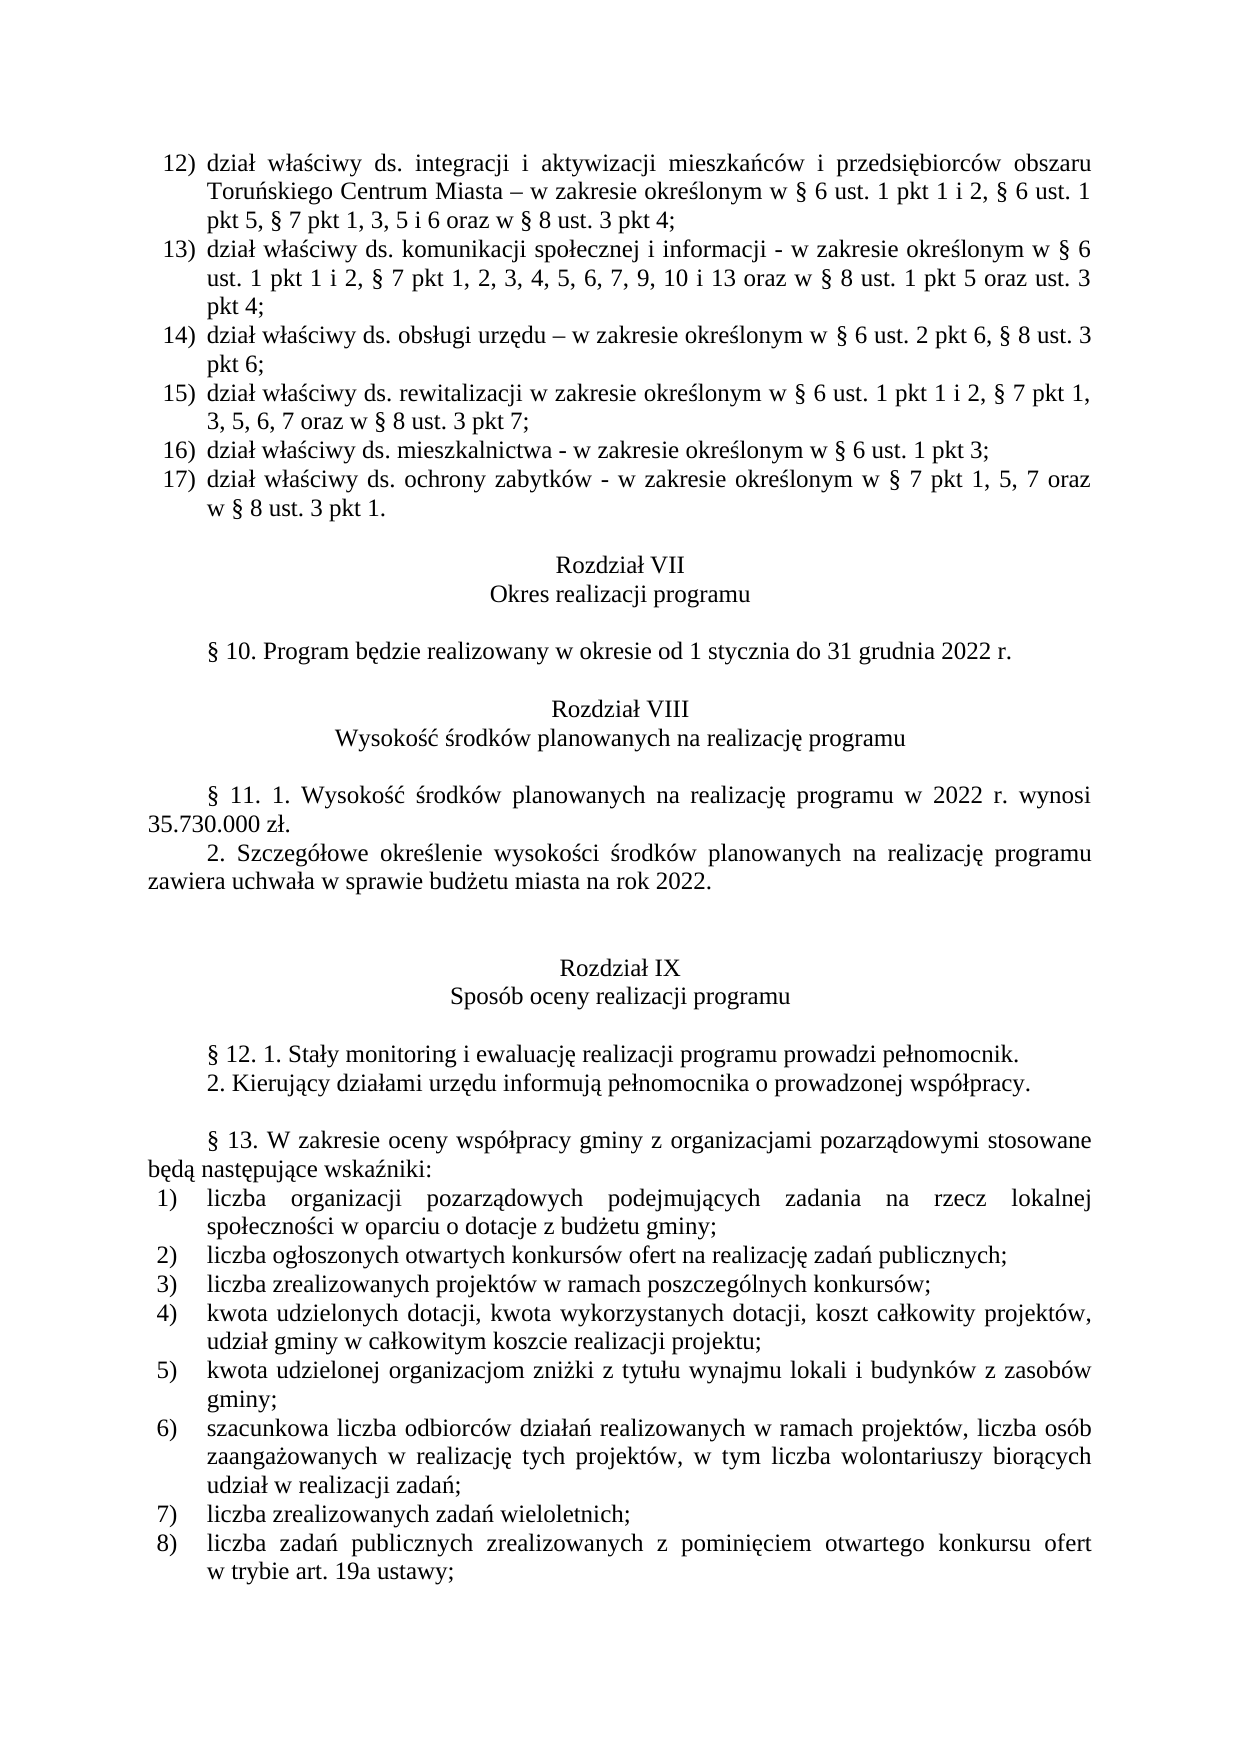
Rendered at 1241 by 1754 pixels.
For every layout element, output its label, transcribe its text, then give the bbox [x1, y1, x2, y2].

text § 11. 1. Wysokość środków planowanych na realizację programu w 2022 r. wynosi 35.730.000 zł. [148, 780, 1093, 838]
text § 13. W zakresie oceny współpracy gminy z organizacjami pozarządowymi stosowane będą następujące wskaźniki: [148, 1125, 1093, 1183]
text § 10. Program będzie realizowany w okresie od 1 stycznia do 31 grudnia 2022 r. [148, 636, 1093, 665]
list dział właściwy ds. komunikacji społecznej i informacji - w zakresie określonym w § 6 ust. 1 pkt 1 i 2, § 7 pkt 1, 2, 3, 4, 5, 6, 7, 9, 10 i 13 oraz w § 8 ust. 1 pkt 5 oraz ust. 3 pkt 4; [162, 234, 1093, 320]
text § 12. 1. Stały monitoring i ewaluację realizacji programu prowadzi pełnomocnik. [148, 1039, 1093, 1068]
list dział właściwy ds. mieszkalnictwa - w zakresie określonym w § 6 ust. 1 pkt 3; [162, 435, 1093, 464]
subtitle Sposób oceny realizacji programu [148, 981, 1093, 1010]
text Wysokość środków planowanych na realizację programu [148, 723, 1093, 751]
subtitle Rozdział VIII [148, 694, 1093, 723]
list szacunkowa liczba odbiorców działań realizowanych w ramach projektów, liczba osób zaangażowanych w realizację tych projektów, w tym liczba wolontariuszy biorących udział w realizacji zadań; [177, 1413, 1093, 1499]
subtitle Rozdział IX [148, 953, 1093, 981]
list dział właściwy ds. integracji i aktywizacji mieszkańców i przedsiębiorców obszaru Toruńskiego Centrum Miasta – w zakresie określonym w § 6 ust. 1 pkt 1 i 2, § 6 ust. 1 pkt 5, § 7 pkt 1, 3, 5 i 6 oraz w § 8 ust. 3 pkt 4; [162, 148, 1093, 234]
list kwota udzielonej organizacjom zniżki z tytułu wynajmu lokali i budynków z zasobów gminy; [177, 1355, 1093, 1413]
list dział właściwy ds. obsługi urzędu – w zakresie określonym w § 6 ust. 2 pkt 6, § 8 ust. 3 pkt 6; [162, 320, 1093, 378]
list liczba ogłoszonych otwartych konkursów ofert na realizację zadań publicznych; [177, 1240, 1093, 1269]
text 2. Szczegółowe określenie wysokości środków planowanych na realizację programu zawiera uchwała w sprawie budżetu miasta na rok 2022. [148, 838, 1093, 895]
text 2. Kierujący działami urzędu informują pełnomocnika o prowadzonej współpracy. [148, 1068, 1093, 1096]
list kwota udzielonych dotacji, kwota wykorzystanych dotacji, koszt całkowity projektów, udział gminy w całkowitym koszcie realizacji projektu; [177, 1298, 1093, 1355]
list liczba zrealizowanych projektów w ramach poszczególnych konkursów; [177, 1269, 1093, 1298]
list dział właściwy ds. rewitalizacji w zakresie określonym w § 6 ust. 1 pkt 1 i 2, § 7 pkt 1, 3, 5, 6, 7 oraz w § 8 ust. 3 pkt 7; [162, 378, 1093, 435]
list liczba zrealizowanych zadań wieloletnich; [177, 1499, 1093, 1528]
list liczba zadań publicznych zrealizowanych z pominięciem otwartego konkursu ofert w trybie art. 19a ustawy; [177, 1528, 1093, 1585]
subtitle Okres realizacji programu [148, 579, 1093, 608]
list dział właściwy ds. ochrony zabytków - w zakresie określonym w § 7 pkt 1, 5, 7 oraz w § 8 ust. 3 pkt 1. [162, 464, 1093, 521]
subtitle Rozdział VII [148, 550, 1093, 579]
list liczba organizacji pozarządowych podejmujących zadania na rzecz lokalnej społeczności w oparciu o dotacje z budżetu gminy; [177, 1183, 1093, 1240]
